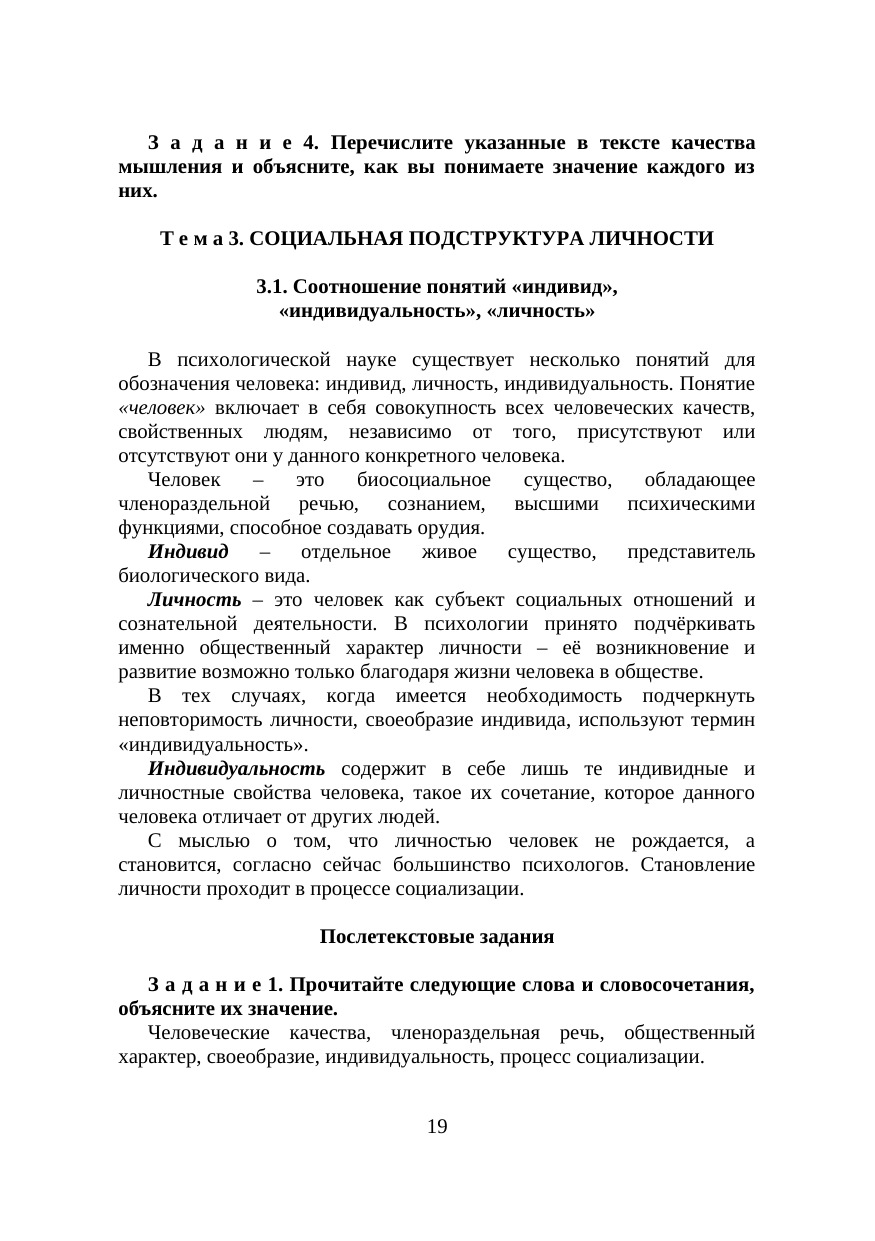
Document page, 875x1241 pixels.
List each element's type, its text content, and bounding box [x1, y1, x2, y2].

text Человек – это биосоциальное существо, обладающее членораздельной речью, сознанием, высшими психическими функциями, способное создавать орудия. [118, 467, 756, 539]
text З а д а н и е 1. Прочитайте следующие слова и словосочетания, объясните их значение. [118, 972, 756, 1020]
text 3.1. Соотношение понятий «индивид», [118, 274, 756, 298]
text В психологической науке существует несколько понятий для обозначения человека: индивид, личность, индивидуальность. Понятие «человек» включает в себя совокупность всех человеческих качеств, свойственных людям, независимо от того, присутствуют или отсутствуют они у данного конкретного человека. [118, 346, 756, 467]
text Человеческие качества, членораздельная речь, общественный характер, своеобразие, индивидуальность, процесс социализации. [118, 1020, 756, 1068]
text В тех случаях, когда имеется необходимость подчеркнуть неповторимость личности, своеобразие индивида, используют термин «индивидуальность». [118, 683, 756, 756]
text «индивидуальность», «личность» [118, 298, 756, 322]
text Личность – это человек как субъект социальных отношений и сознательной деятельности. В психологии принято подчёркивать именно общественный характер личности – её возникновение и развитие возможно только благодаря жизни человека в обществе. [118, 587, 756, 683]
text Послетекстовые задания [118, 924, 756, 948]
text Индивид – отдельное живое существо, представитель биологического вида. [118, 539, 756, 587]
text С мыслью о том, что личностью человек не рождается, а становится, согласно сейчас большинство психологов. Становление личности проходит в процессе социализации. [118, 828, 756, 900]
text Т е м а 3. СОЦИАЛЬНАЯ ПОДСТРУКТУРА ЛИЧНОСТИ [118, 226, 756, 250]
text З а д а н и е 4. Перечислите указанные в тексте качества мышления и объясните, как вы понимаете значение каждого из них. [118, 130, 756, 202]
text Индивидуальность содержит в себе лишь те индивидные и личностные свойства человека, такое их сочетание, которое данного человека отличает от других людей. [118, 756, 756, 828]
